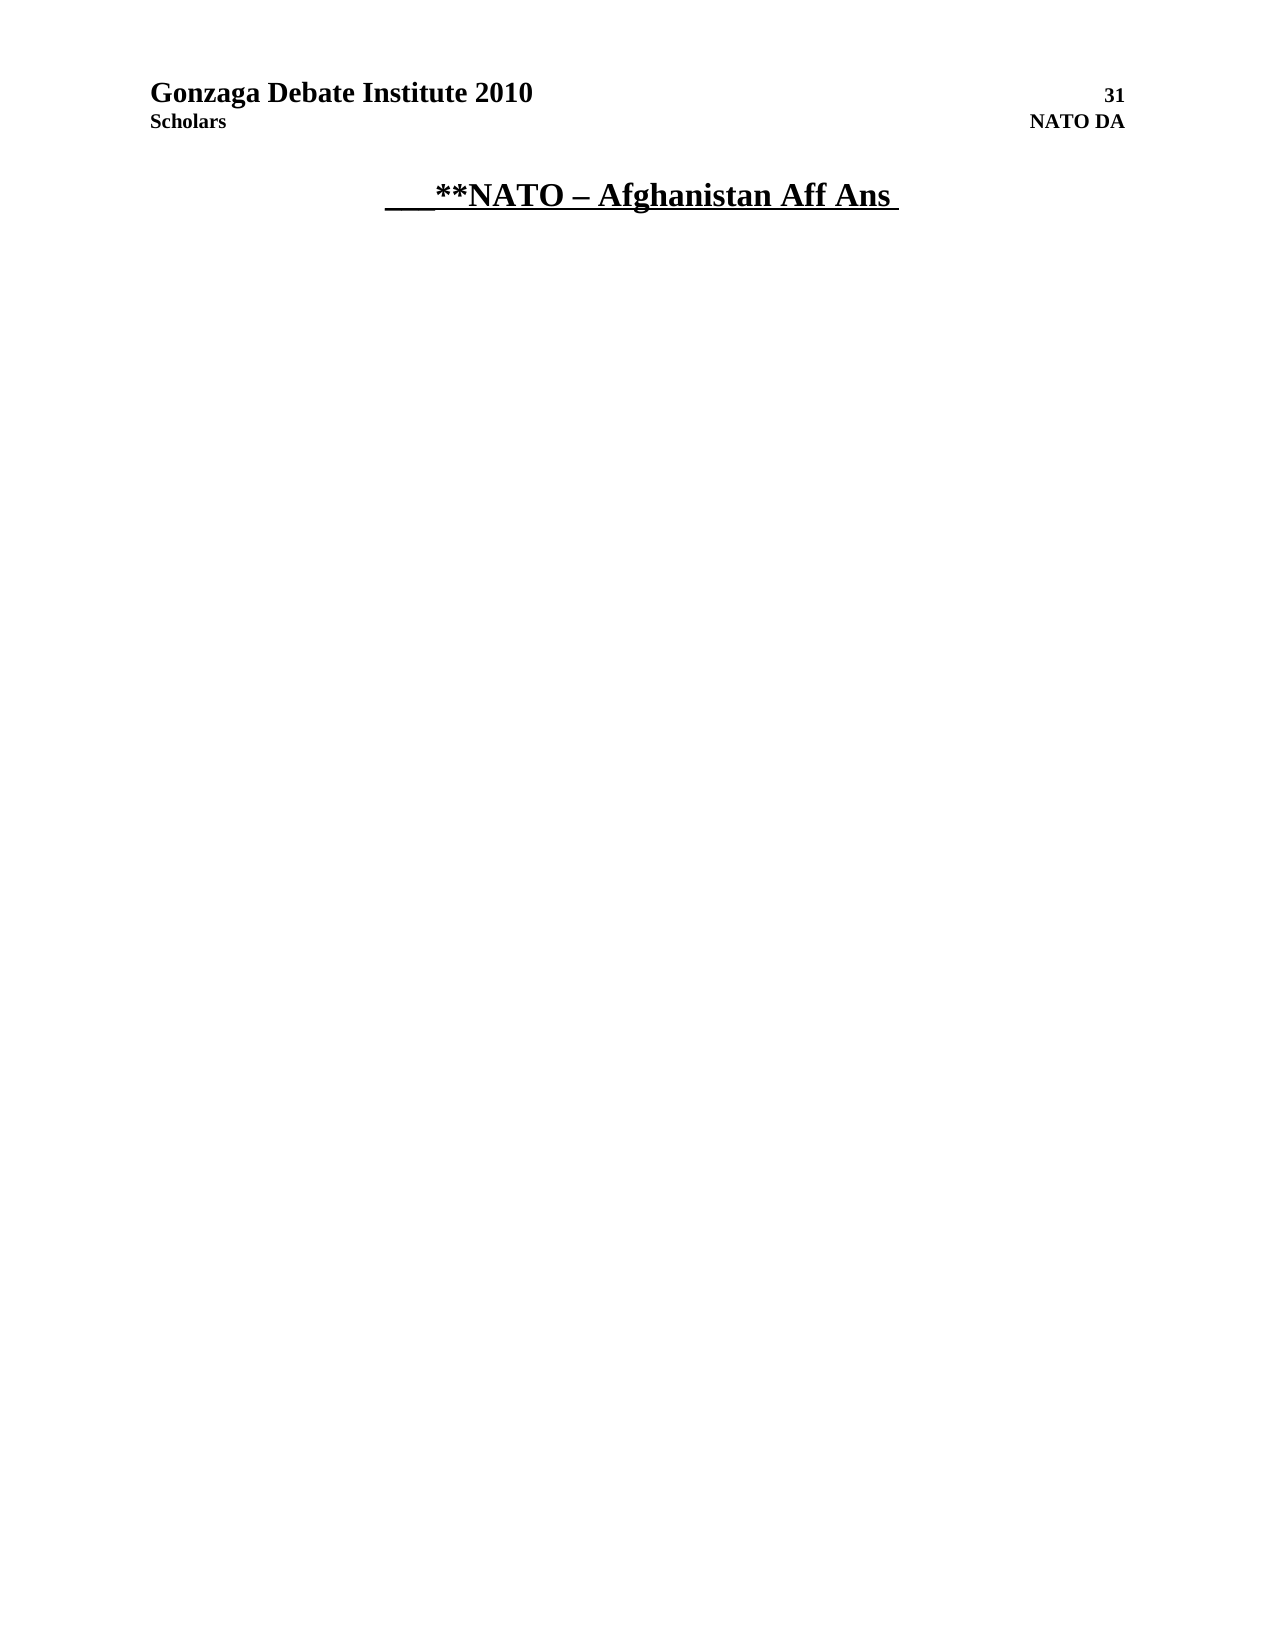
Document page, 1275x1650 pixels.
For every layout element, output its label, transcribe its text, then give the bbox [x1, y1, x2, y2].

text ___**NATO – Afghanistan Aff Ans [150, 175, 1125, 213]
